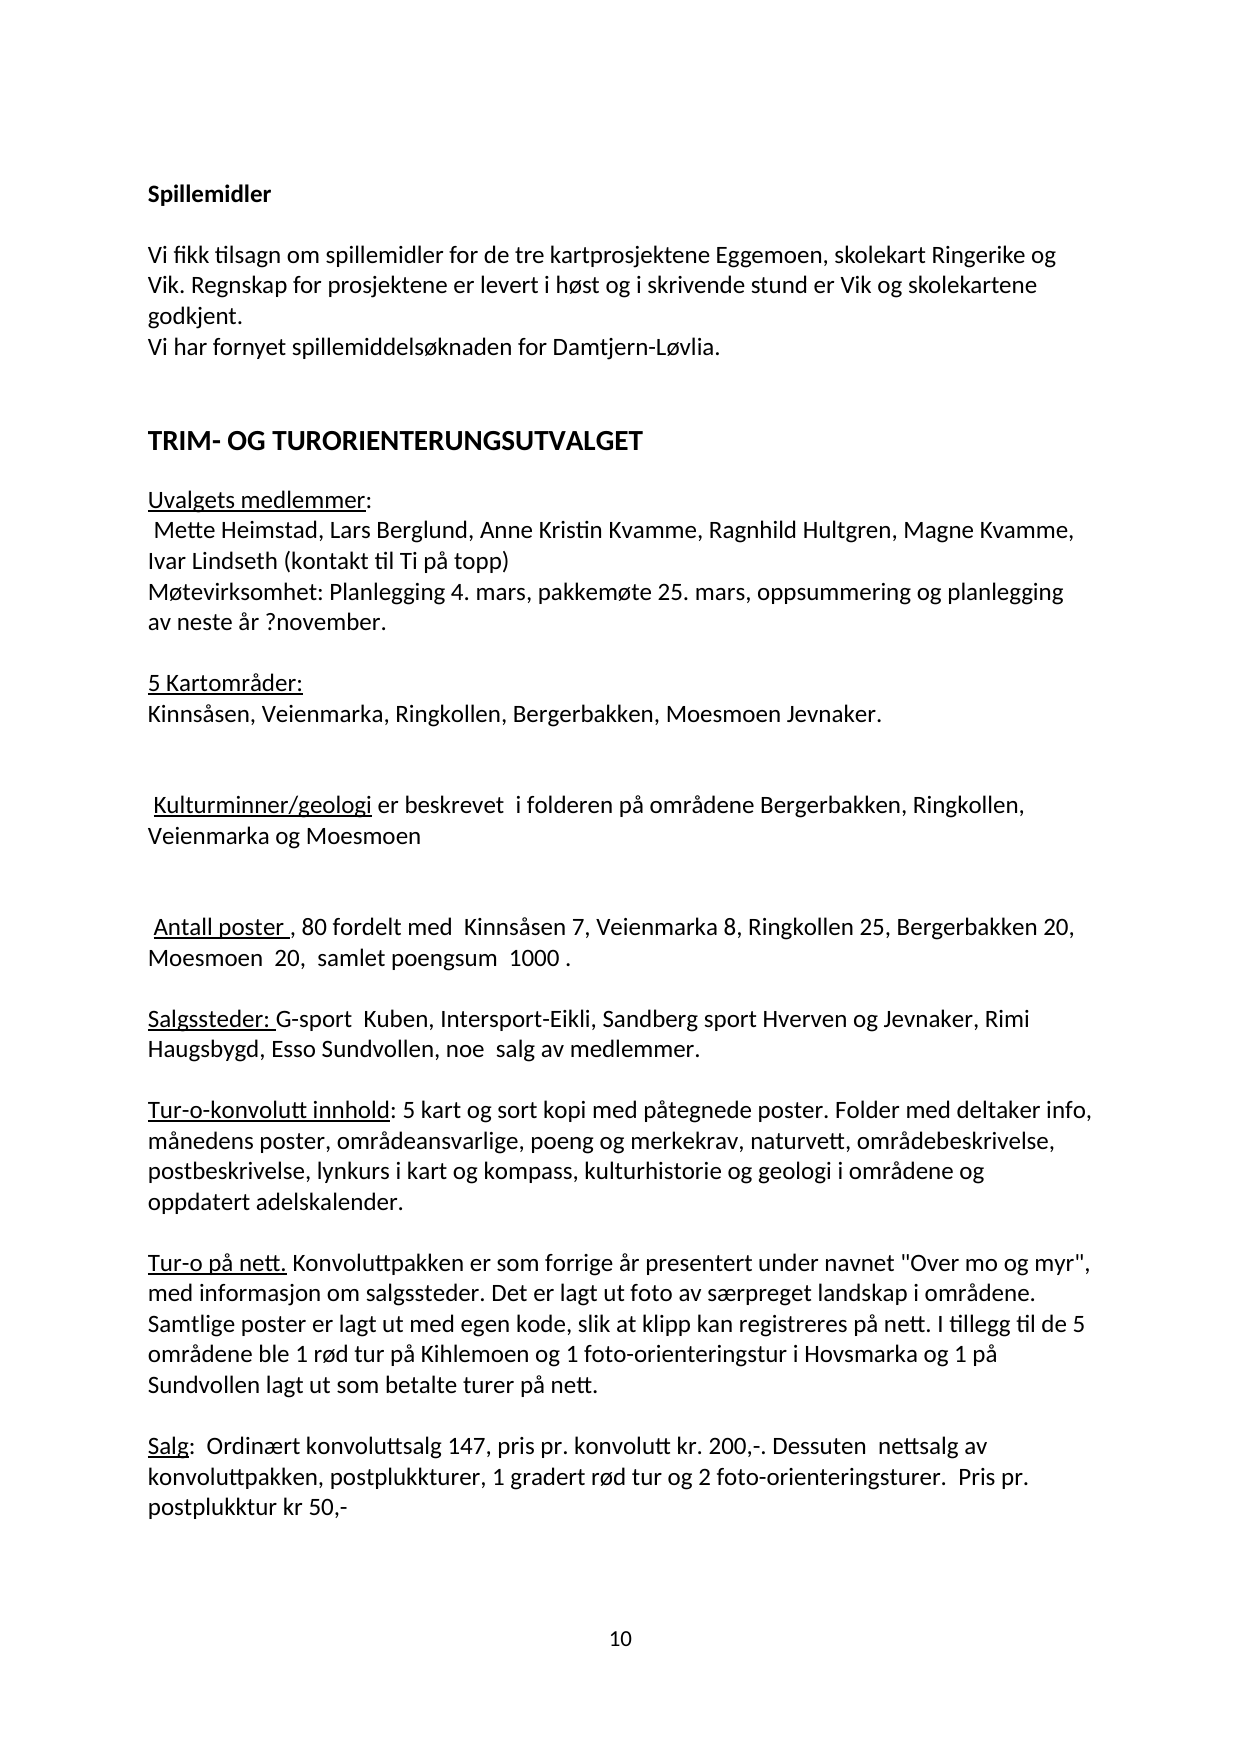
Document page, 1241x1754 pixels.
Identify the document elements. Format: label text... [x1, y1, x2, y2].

text Tur-o på nett. Konvoluttpakken er som forrige år presentert under navnet "Over mo og myr", med informasjon om salgssteder. Det er lagt ut foto av særpreget landskap i områdene. Samtlige poster er lagt ut med egen kode, slik at klipp kan registreres på nett. I tillegg til de 5 områdene ble 1 rød tur på Kihlemoen og 1 foto-orienteringstur i Hovsmarka og 1 på Sundvollen lagt ut som betalte turer på nett. [148, 1247, 1093, 1400]
text Veienmarka og Moesmoen [148, 820, 1093, 850]
text TRIM- OG TURORIENTERUNGSUTVALGET [148, 422, 1093, 458]
text Vi fikk tilsagn om spillemidler for de tre kartprosjektene Eggemoen, skolekart Ringerike og Vik. Regnskap for prosjektene er levert i høst og i skrivende stund er Vik og skolekartene godkjent. [148, 239, 1093, 331]
text Kulturminner/geologi er beskrevet i folderen på områdene Bergerbakken, Ringkollen, [148, 789, 1093, 820]
text Salg: Ordinært konvoluttsalg 147, pris pr. konvolutt kr. 200,-. Dessuten nettsalg av konvoluttpakken, postplukkturer, 1 gradert rød tur og 2 foto-orienteringsturer. Pris pr. postplukktur kr 50,- [148, 1430, 1093, 1522]
text Kinnsåsen, Veienmarka, Ringkollen, Bergerbakken, Moesmoen Jevnaker. [148, 698, 1093, 728]
text Spillemidler [148, 178, 1093, 209]
text Mette Heimstad, Lars Berglund, Anne Kristin Kvamme, Ragnhild Hultgren, Magne Kvamme, Ivar Lindseth (kontakt til Ti på topp) [148, 514, 1093, 576]
text Antall poster , 80 fordelt med Kinnsåsen 7, Veienmarka 8, Ringkollen 25, Bergerbakken 20, Moesmoen 20, samlet poengsum 1000 . [148, 911, 1093, 972]
text Salgssteder: G-sport Kuben, Intersport-Eikli, Sandberg sport Hverven og Jevnaker, Rimi Haugsbygd, Esso Sundvollen, noe salg av medlemmer. [148, 1003, 1093, 1064]
text Tur-o-konvolutt innhold: 5 kart og sort kopi med påtegnede poster. Folder med deltaker info, månedens poster, områdeansvarlige, poeng og merkekrav, naturvett, områdebeskrivelse, postbeskrivelse, lynkurs i kart og kompass, kulturhistorie og geologi i områdene og oppdatert adelskalender. [148, 1094, 1093, 1217]
text Uvalgets medlemmer: [148, 484, 1093, 514]
text Vi har fornyet spillemiddelsøknaden for Damtjern-Løvlia. [148, 331, 1093, 361]
text 5 Kartområder: [148, 667, 1093, 698]
text Møtevirksomhet: Planlegging 4. mars, pakkemøte 25. mars, oppsummering og planlegging av neste år ?november. [148, 576, 1093, 637]
